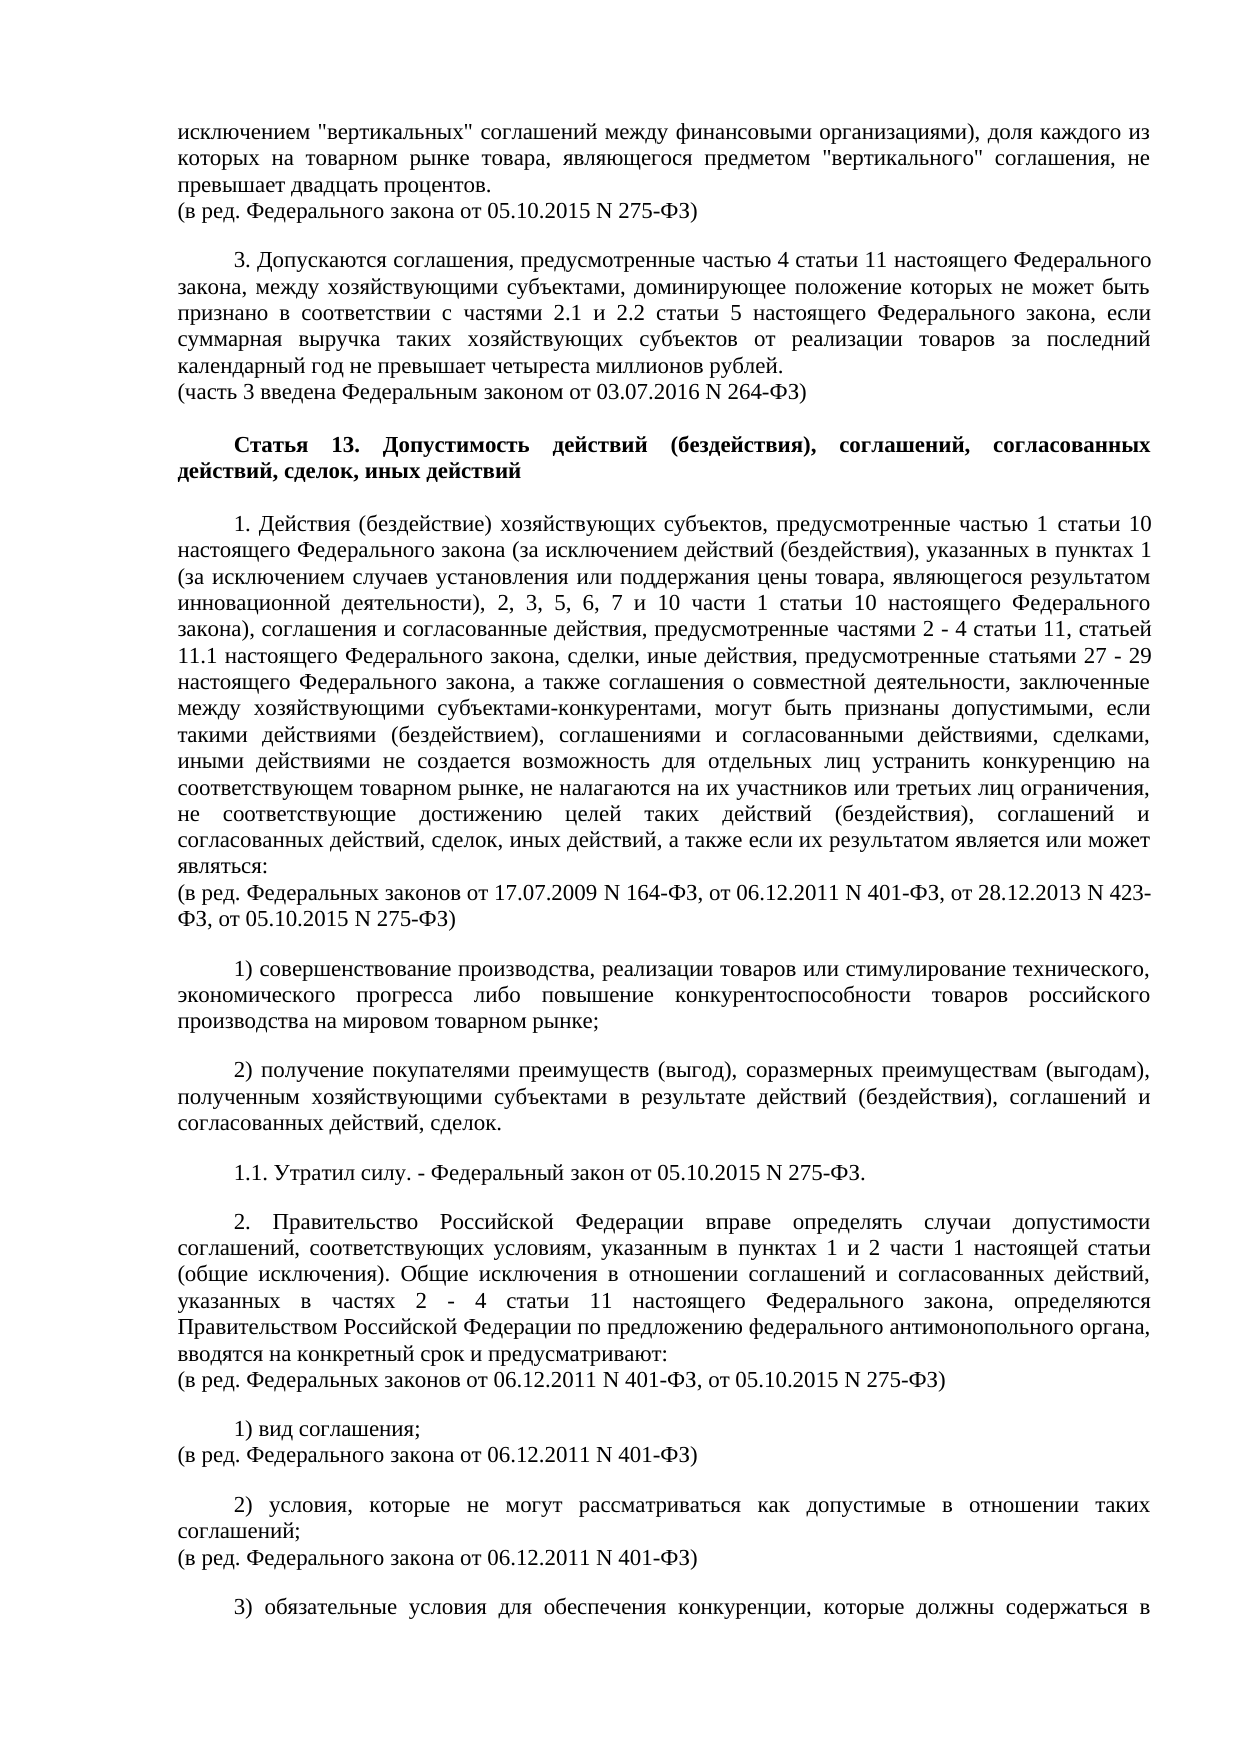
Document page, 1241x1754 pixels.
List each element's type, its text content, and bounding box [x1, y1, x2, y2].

title Статья 13. Допустимость действий (бездействия), соглашений, согласованных действий, сделок, иных действий [177, 431, 1152, 484]
text (в ред. Федерального закона от 06.12.2011 N 401-ФЗ) [177, 1543, 1152, 1570]
text (в ред. Федерального закона от 06.12.2011 N 401-ФЗ) [177, 1442, 1152, 1468]
text 2) условия, которые не могут рассматриваться как допустимые в отношении таких соглашений; [177, 1491, 1152, 1543]
text 2. Правительство Российской Федерации вправе определять случаи допустимости соглашений, соответствующих условиям, указанным в пунктах 1 и 2 части 1 настоящей статьи (общие исключения). Общие исключения в отношении соглашений и согласованных действий, указанных в частях 2 - 4 статьи 11 настоящего Федерального закона, определяются Правительством Российской Федерации по предложению федерального антимонопольного органа, вводятся на конкретный срок и предусматривают: [177, 1208, 1152, 1366]
text 1) совершенствование производства, реализации товаров или стимулирование технического, экономического прогресса либо повышение конкурентоспособности товаров российского производства на мировом товарном рынке; [177, 954, 1152, 1034]
text (часть 3 введена Федеральным законом от 03.07.2016 N 264-ФЗ) [177, 378, 1152, 404]
text 1.1. Утратил силу. - Федеральный закон от 05.10.2015 N 275-ФЗ. [177, 1158, 1152, 1185]
text 3. Допускаются соглашения, предусмотренные частью 4 статьи 11 настоящего Федерального закона, между хозяйствующими субъектами, доминирующее положение которых не может быть признано в соответствии с частями 2.1 и 2.2 статьи 5 настоящего Федерального закона, если суммарная выручка таких хозяйствующих субъектов от реализации товаров за последний календарный год не превышает четыреста миллионов рублей. [177, 246, 1152, 378]
text (в ред. Федеральных законов от 17.07.2009 N 164-ФЗ, от 06.12.2011 N 401-ФЗ, от 28.12.2013 N 423-ФЗ, от 05.10.2015 N 275-ФЗ) [177, 879, 1152, 932]
text 1. Действия (бездействие) хозяйствующих субъектов, предусмотренные частью 1 статьи 10 настоящего Федерального закона (за исключением действий (бездействия), указанных в пунктах 1 (за исключением случаев установления или поддержания цены товара, являющегося результатом инновационной деятельности), 2, 3, 5, 6, 7 и 10 части 1 статьи 10 настоящего Федерального закона), соглашения и согласованные действия, предусмотренные частями 2 - 4 статьи 11, статьей 11.1 настоящего Федерального закона, сделки, иные действия, предусмотренные статьями 27 - 29 настоящего Федерального закона, а также соглашения о совместной деятельности, заключенные между хозяйствующими субъектами-конкурентами, могут быть признаны допустимыми, если такими действиями (бездействием), соглашениями и согласованными действиями, сделками, иными действиями не создается возможность для отдельных лиц устранить конкуренцию на соответствующем товарном рынке, не налагаются на их участников или третьих лиц ограничения, не соответствующие достижению целей таких действий (бездействия), соглашений и согласованных действий, сделок, иных действий, а также если их результатом является или может являться: [177, 510, 1152, 879]
text (в ред. Федеральных законов от 06.12.2011 N 401-ФЗ, от 05.10.2015 N 275-ФЗ) [177, 1366, 1152, 1392]
text 2) получение покупателями преимуществ (выгод), соразмерных преимуществам (выгодам), полученным хозяйствующими субъектами в результате действий (бездействия), соглашений и согласованных действий, сделок. [177, 1057, 1152, 1136]
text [177, 1593, 1152, 1619]
text 1) вид соглашения; [177, 1415, 1152, 1442]
text (в ред. Федерального закона от 05.10.2015 N 275-ФЗ) [177, 197, 1152, 223]
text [177, 118, 1152, 197]
